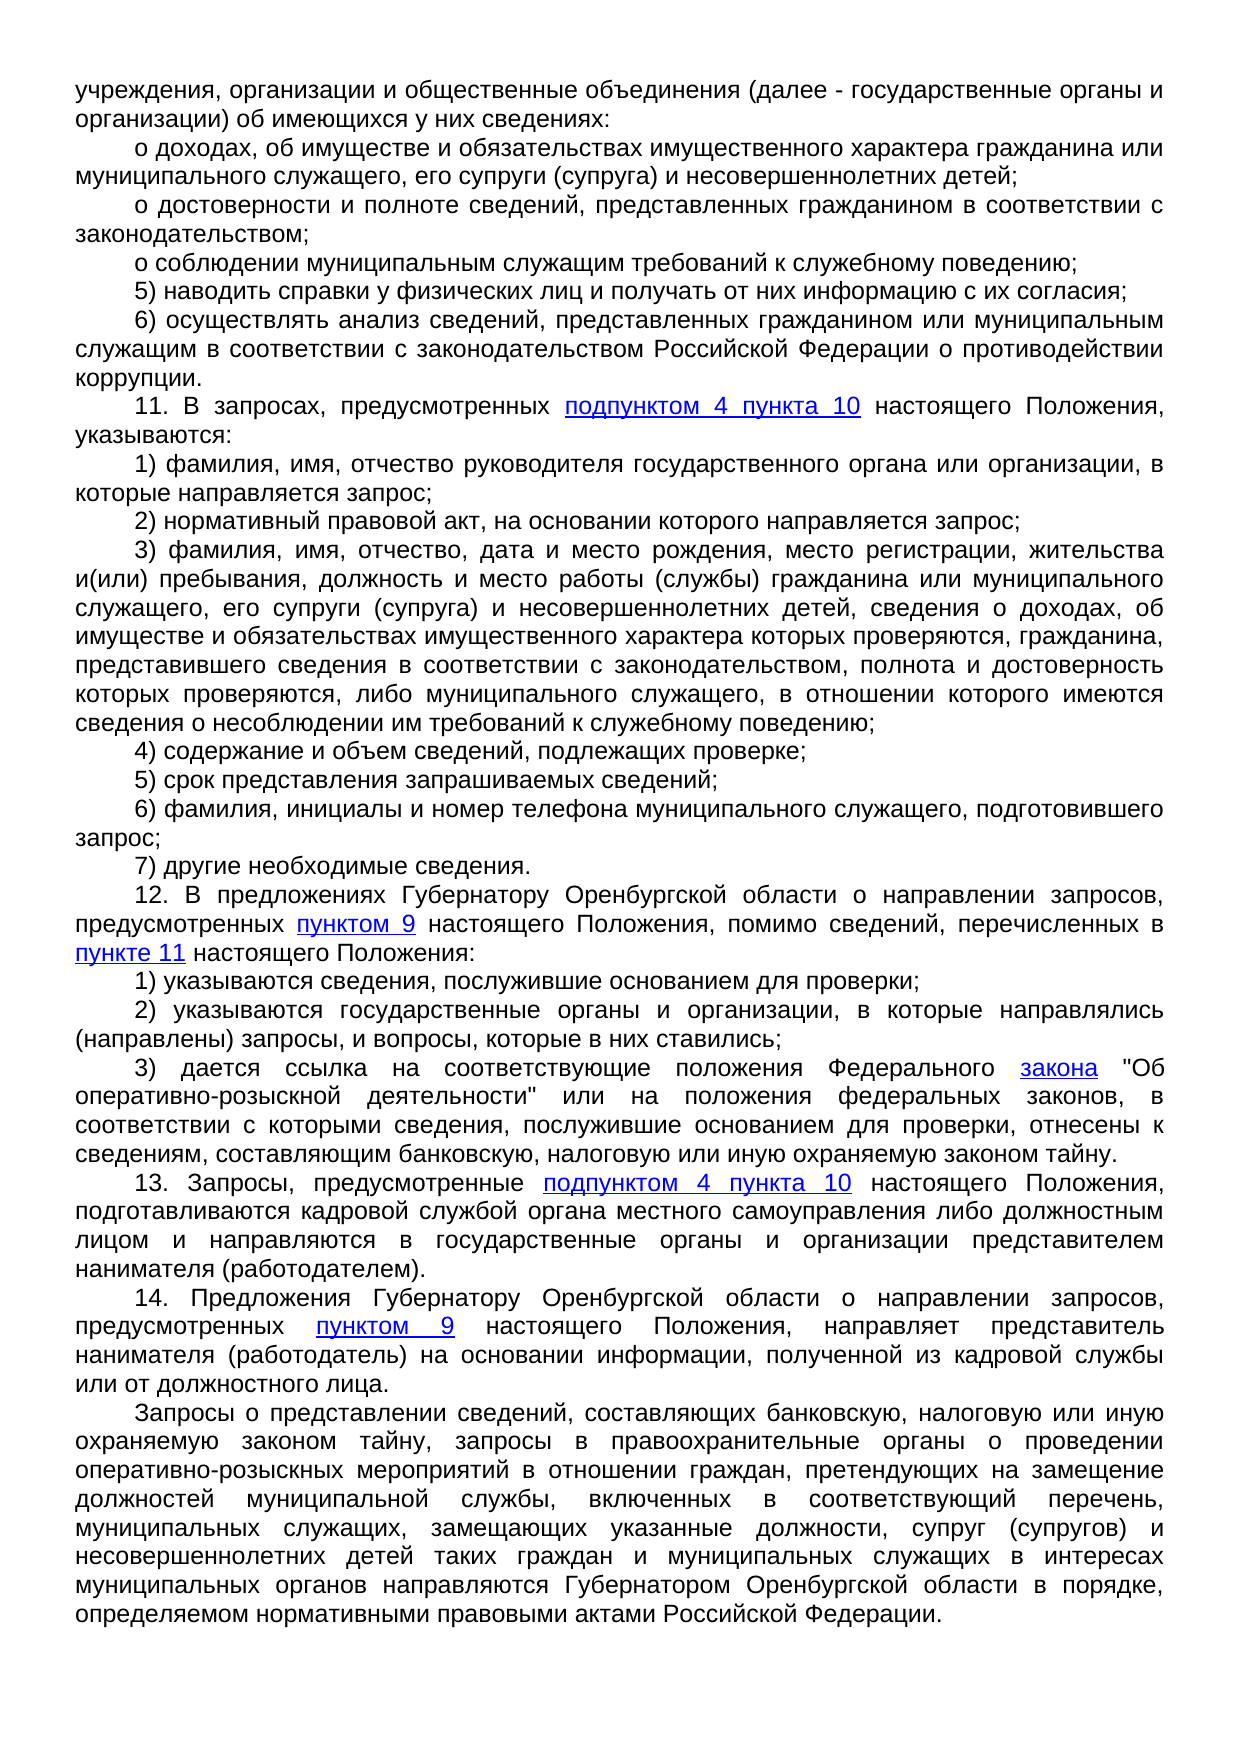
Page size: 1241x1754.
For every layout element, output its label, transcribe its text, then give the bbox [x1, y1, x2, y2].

text 5) наводить справки у физических лиц и получать от них информацию с их согласия; [75, 276, 1165, 305]
text 13. Запросы, предусмотренные подпунктом 4 пункта 10 настоящего Положения, подготавливаются кадровой службой органа местного самоуправления либо должностным лицом и направляются в государственные органы и организации представителем нанимателя (работодателем). [75, 1167, 1165, 1282]
text о соблюдении муниципальным служащим требований к служебному поведению; [75, 247, 1165, 276]
text 11. В запросах, предусмотренных подпунктом 4 пункта 10 настоящего Положения, указываются: [75, 391, 1165, 449]
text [75, 75, 1165, 132]
text 7) другие необходимые сведения. [75, 851, 1165, 880]
text 6) осуществлять анализ сведений, представленных гражданином или муниципальным служащим в соответствии с законодательством Российской Федерации о противодействии коррупции. [75, 305, 1165, 391]
text 14. Предложения Губернатору Оренбургской области о направлении запросов, предусмотренных пунктом 9 настоящего Положения, направляет представитель нанимателя (работодатель) на основании информации, полученной из кадровой службы или от должностного лица. [75, 1282, 1165, 1397]
text 4) содержание и объем сведений, подлежащих проверке; [75, 736, 1165, 765]
text 2) указываются государственные органы и организации, в которые направлялись (направлены) запросы, и вопросы, которые в них ставились; [75, 995, 1165, 1052]
text Запросы о представлении сведений, составляющих банковскую, налоговую или иную охраняемую законом тайну, запросы в правоохранительные органы о проведении оперативно-розыскных мероприятий в отношении граждан, претендующих на замещение должностей муниципальной службы, включенных в соответствующий перечень, муниципальных служащих, замещающих указанные должности, супруг (супругов) и несовершеннолетних детей таких граждан и муниципальных служащих в интересах муниципальных органов направляются Губернатором Оренбургской области в порядке, определяемом нормативными правовыми актами Российской Федерации. [75, 1397, 1165, 1627]
text 12. В предложениях Губернатору Оренбургской области о направлении запросов, предусмотренных пунктом 9 настоящего Положения, помимо сведений, перечисленных в пункте 11 настоящего Положения: [75, 880, 1165, 966]
text 3) дается ссылка на соответствующие положения Федерального закона "Об оперативно-розыскной деятельности" или на положения федеральных законов, в соответствии с которыми сведения, послужившие основанием для проверки, отнесены к сведениям, составляющим банковскую, налоговую или иную охраняемую законом тайну. [75, 1052, 1165, 1167]
text о доходах, об имуществе и обязательствах имущественного характера гражданина или муниципального служащего, его супруги (супруга) и несовершеннолетних детей; [75, 132, 1165, 190]
text 1) указываются сведения, послужившие основанием для проверки; [75, 966, 1165, 995]
text 1) фамилия, имя, отчество руководителя государственного органа или организации, в которые направляется запрос; [75, 449, 1165, 506]
text 6) фамилия, инициалы и номер телефона муниципального служащего, подготовившего запрос; [75, 794, 1165, 851]
text 3) фамилия, имя, отчество, дата и место рождения, место регистрации, жительства и(или) пребывания, должность и место работы (службы) гражданина или муниципального служащего, его супруги (супруга) и несовершеннолетних детей, сведения о доходах, об имуществе и обязательствах имущественного характера которых проверяются, гражданина, представившего сведения в соответствии с законодательством, полнота и достоверность которых проверяются, либо муниципального служащего, в отношении которого имеются сведения о несоблюдении им требований к служебному поведению; [75, 535, 1165, 736]
text 2) нормативный правовой акт, на основании которого направляется запрос; [75, 506, 1165, 535]
text о достоверности и полноте сведений, представленных гражданином в соответствии с законодательством; [75, 190, 1165, 247]
text 5) срок представления запрашиваемых сведений; [75, 765, 1165, 794]
